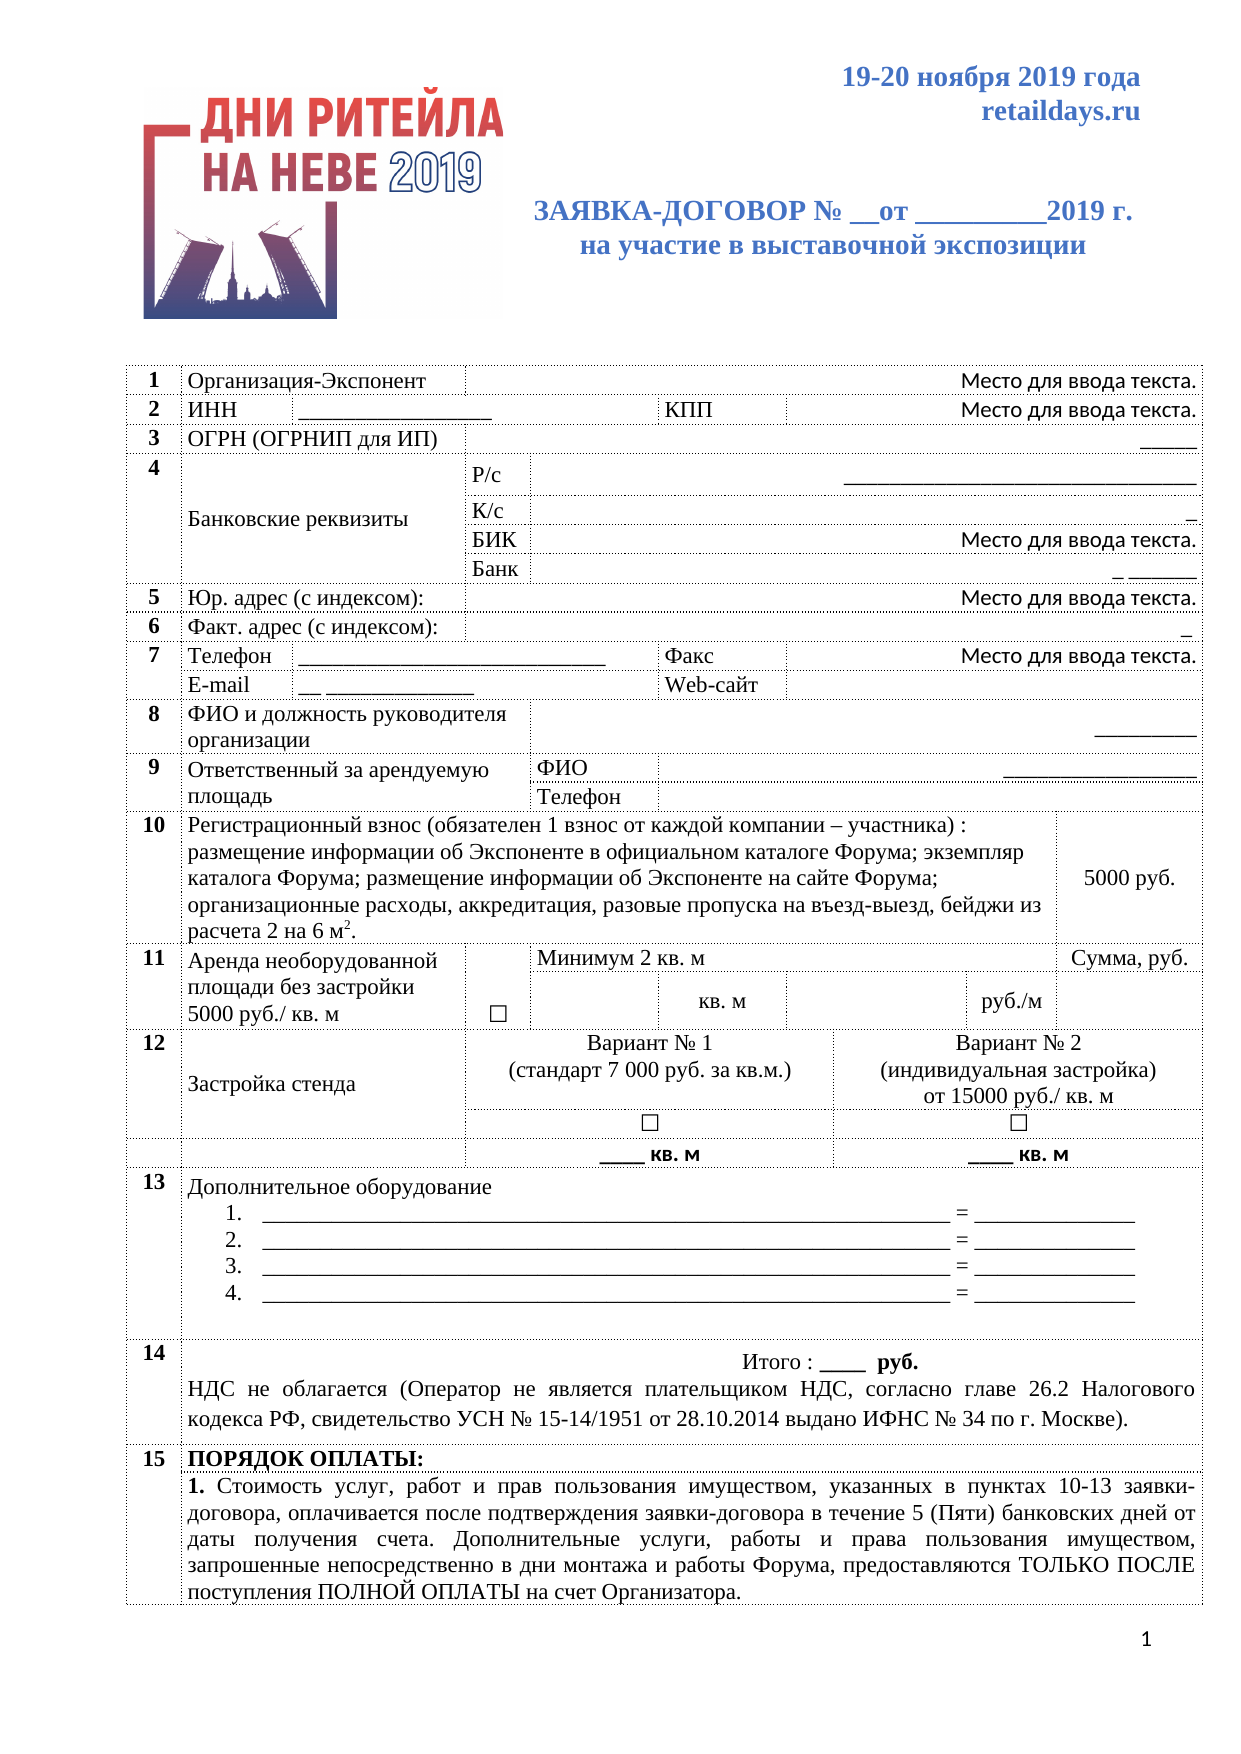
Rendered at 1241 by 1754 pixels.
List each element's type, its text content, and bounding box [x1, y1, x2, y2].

table_cell 7 [126, 641, 181, 699]
table_cell Регистрационный взнос (обязателен 1 взнос от каждой компании – участника) : размещение информации об Экспоненте в официальном каталоге Форума; экземпляр каталога Форума; размещение информации об Экспоненте на сайте Форума; организационные расходы, аккредитация, разовые пропуска на въезд-выезд, бейджи из расчета 2 на 6 м2. [181, 811, 1056, 943]
table_cell ____ кв. м [834, 1138, 1203, 1167]
table_cell Ответственный за арендуемую площадь [181, 753, 531, 811]
table_cell 14 [126, 1339, 181, 1444]
table_cell [531, 971, 658, 1028]
table_cell КПП [659, 394, 786, 423]
table_cell Вариант № 2 (индивидуальная застройка) от 15000 руб./ кв. м [834, 1029, 1203, 1108]
table_cell 2 [126, 394, 181, 423]
table_cell [181, 1138, 466, 1167]
table_cell 13 [126, 1167, 181, 1338]
table_cell 10 [126, 811, 181, 943]
table_cell Факс [659, 641, 786, 669]
table_cell ИНН [181, 394, 292, 423]
table_cell руб./м [967, 971, 1056, 1028]
table_cell Застройка стенда [181, 1029, 466, 1138]
table_header 19-20 ноября 2019 года retaildays.ru ЗАЯВКА-ДОГОВОР № __от _________2019 г. на участие в выставочной экспозиции [514, 59, 1152, 318]
table_cell ПОРЯДОК ОПЛАТЫ: [181, 1444, 1203, 1471]
table_header 1 [126, 365, 181, 394]
table_cell 1. Стоимость услуг, работ и прав пользования имуществом, указанных в пунктах 10-13 заявки-договора, оплачивается после подтверждения заявки-договора в течение 5 (Пяти) банковских дней от даты получения счета. Дополнительные услуги, работы и права пользования имуществом, запрошенные непосредственно в дни монтажа и работы Форума, предоставляются ТОЛЬКО ПОСЛЕ поступления ПОЛНОЙ ОПЛАТЫ на счет Организатора. [181, 1471, 1203, 1604]
table_cell 9 [126, 753, 181, 811]
table_header Организация-Экспонент [181, 365, 466, 394]
table_cell [1056, 971, 1203, 1028]
table_cell [786, 971, 967, 1028]
table_cell Минимум 2 кв. м [531, 943, 1056, 971]
table_cell [466, 1109, 834, 1138]
table_cell Аренда необорудованной площади без застройки 5000 руб./ кв. м [181, 943, 466, 1028]
table_cell 4 [126, 453, 181, 582]
table_cell [466, 943, 531, 1028]
table_cell 15 [126, 1444, 181, 1604]
table_cell 5000 руб. [1056, 811, 1203, 943]
table_cell ФИО [531, 753, 658, 781]
table_cell [834, 1109, 1203, 1138]
table_cell Р/с [466, 453, 531, 495]
table_cell Телефон [181, 641, 292, 669]
table_header [132, 59, 514, 318]
table_cell Web-сайт [659, 670, 786, 699]
table_cell Телефон [531, 781, 658, 811]
table_cell БИК [466, 524, 531, 553]
table_cell Вариант № 1 (стандарт 7 000 руб. за кв.м.) [466, 1029, 834, 1108]
table_cell Факт. адрес (с индексом): [181, 611, 466, 641]
table_cell 3 [126, 424, 181, 452]
table_cell 12 [126, 1029, 181, 1138]
picture [143, 87, 504, 319]
table_cell К/с [466, 495, 531, 524]
table_cell 5 [126, 583, 181, 611]
table_cell Сумма, руб. [1056, 943, 1203, 971]
table_cell E-mail [181, 670, 292, 699]
table_cell кв. м [659, 971, 786, 1028]
table_cell 11 [126, 943, 181, 1028]
table_cell 6 [126, 611, 181, 641]
table_cell ФИО и должность руководителя организации [181, 699, 531, 752]
table_cell Юр. адрес (с индексом): [181, 583, 466, 611]
table_cell [126, 1138, 181, 1167]
table_cell ____ кв. м [466, 1138, 834, 1167]
table_cell ОГРН (ОГРНИП для ИП) [181, 424, 466, 452]
table_cell Банковские реквизиты [181, 453, 466, 582]
table_cell Итого : ____ руб. НДС не облагается (Оператор не является плательщиком НДС, согласно главе 26.2 Налогового кодекса РФ, свидетельство УСН № 15-14/1951 от 28.10.2014 выдано ИФНС № 34 по г. Москве). [181, 1339, 1203, 1444]
table_cell Банк [466, 553, 531, 582]
table_cell Дополнительное оборудование ____________________________________________________________ = ______________ ____________________________________________________________ = ______________ ____________________________________________________________ = ______________ ____________________________________________________________ = ______________ [181, 1167, 1203, 1338]
table_cell 8 [126, 699, 181, 752]
